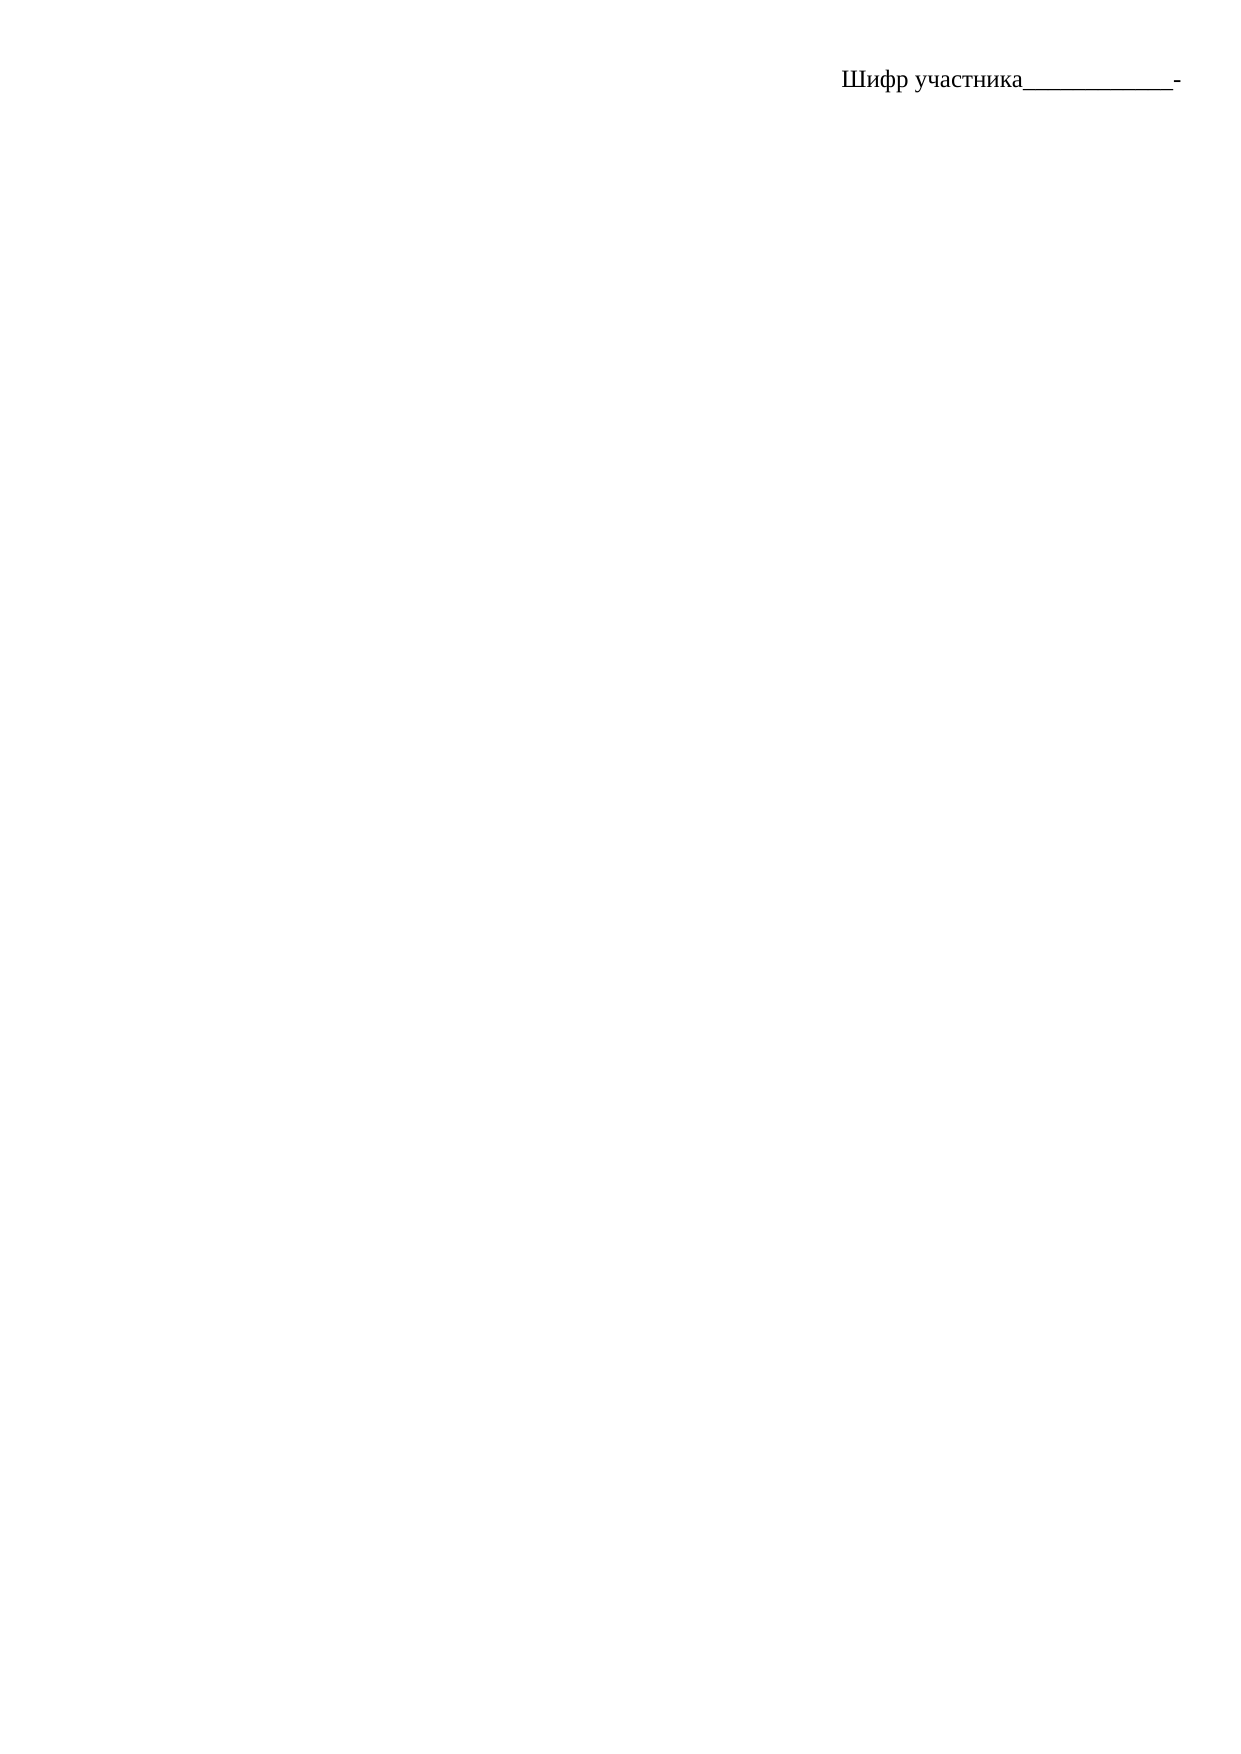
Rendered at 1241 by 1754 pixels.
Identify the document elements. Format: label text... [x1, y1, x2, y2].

text Шифр участника____________- [102, 64, 1181, 93]
